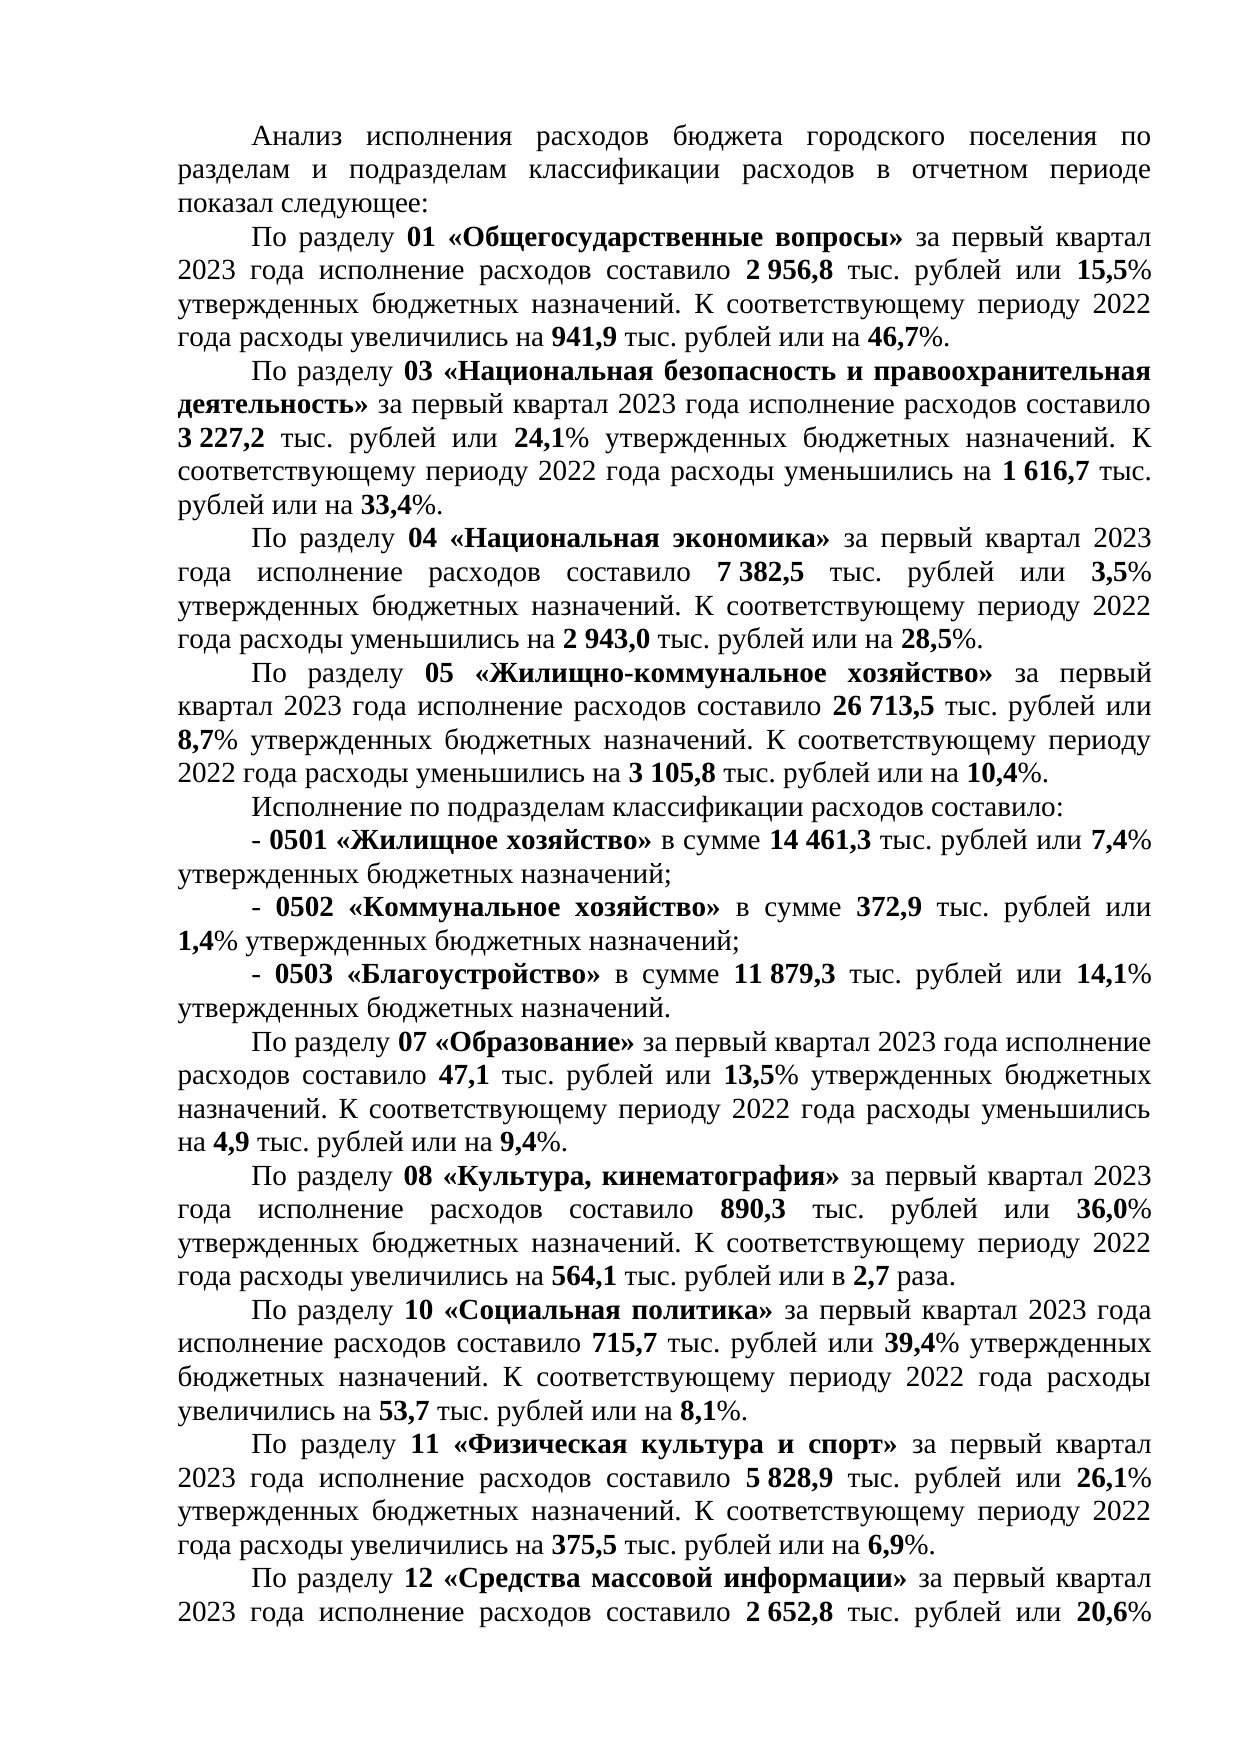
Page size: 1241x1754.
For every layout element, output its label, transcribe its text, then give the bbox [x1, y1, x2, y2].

text - 0502 «Коммунальное хозяйство» в сумме 372,9 тыс. рублей или 1,4% утвержденных бюджетных назначений; [177, 889, 1152, 957]
text - 0503 «Благоустройство» в сумме 11 879,3 тыс. рублей или 14,1% утвержденных бюджетных назначений. [177, 957, 1152, 1024]
text - 0501 «Жилищное хозяйство» в сумме 14 461,3 тыс. рублей или 7,4% утвержденных бюджетных назначений; [177, 822, 1152, 889]
text По разделу 05 «Жилищно-коммунальное хозяйство» за первый квартал 2023 года исполнение расходов составило 26 713,5 тыс. рублей или 8,7% утвержденных бюджетных назначений. К соответствующему периоду 2022 года расходы уменьшились на 3 105,8 тыс. рублей или на 10,4%. [177, 655, 1152, 789]
text По разделу 10 «Социальная политика» за первый квартал 2023 года исполнение расходов составило 715,7 тыс. рублей или 39,4% утвержденных бюджетных назначений. К соответствующему периоду 2022 года расходы увеличились на 53,7 тыс. рублей или на 8,1%. [177, 1292, 1152, 1426]
text По разделу 03 «Национальная безопасность и правоохранительная деятельность» за первый квартал 2023 года исполнение расходов составило 3 227,2 тыс. рублей или 24,1% утвержденных бюджетных назначений. К соответствующему периоду 2022 года расходы уменьшились на 1 616,7 тыс. рублей или на 33,4%. [177, 353, 1152, 521]
text По разделу 11 «Физическая культура и спорт» за первый квартал 2023 года исполнение расходов составило 5 828,9 тыс. рублей или 26,1% утвержденных бюджетных назначений. К соответствующему периоду 2022 года расходы увеличились на 375,5 тыс. рублей или на 6,9%. [177, 1426, 1152, 1560]
text По разделу 08 «Культура, кинематография» за первый квартал 2023 года исполнение расходов составило 890,3 тыс. рублей или 36,0% утвержденных бюджетных назначений. К соответствующему периоду 2022 года расходы увеличились на 564,1 тыс. рублей или в 2,7 раза. [177, 1158, 1152, 1292]
text Анализ исполнения расходов бюджета городского поселения по разделам и подразделам классификации расходов в отчетном периоде показал следующее: [177, 118, 1152, 219]
text По разделу 04 «Национальная экономика» за первый квартал 2023 года исполнение расходов составило 7 382,5 тыс. рублей или 3,5% утвержденных бюджетных назначений. К соответствующему периоду 2022 года расходы уменьшились на 2 943,0 тыс. рублей или на 28,5%. [177, 521, 1152, 655]
text По разделу 07 «Образование» за первый квартал 2023 года исполнение расходов составило 47,1 тыс. рублей или 13,5% утвержденных бюджетных назначений. К соответствующему периоду 2022 года расходы уменьшились на 4,9 тыс. рублей или на 9,4%. [177, 1024, 1152, 1158]
text Исполнение по подразделам классификации расходов составило: [177, 789, 1152, 822]
text По разделу 01 «Общегосударственные вопросы» за первый квартал 2023 года исполнение расходов составило 2 956,8 тыс. рублей или 15,5% утвержденных бюджетных назначений. К соответствующему периоду 2022 года расходы увеличились на 941,9 тыс. рублей или на 46,7%. [177, 219, 1152, 353]
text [177, 1560, 1152, 1627]
